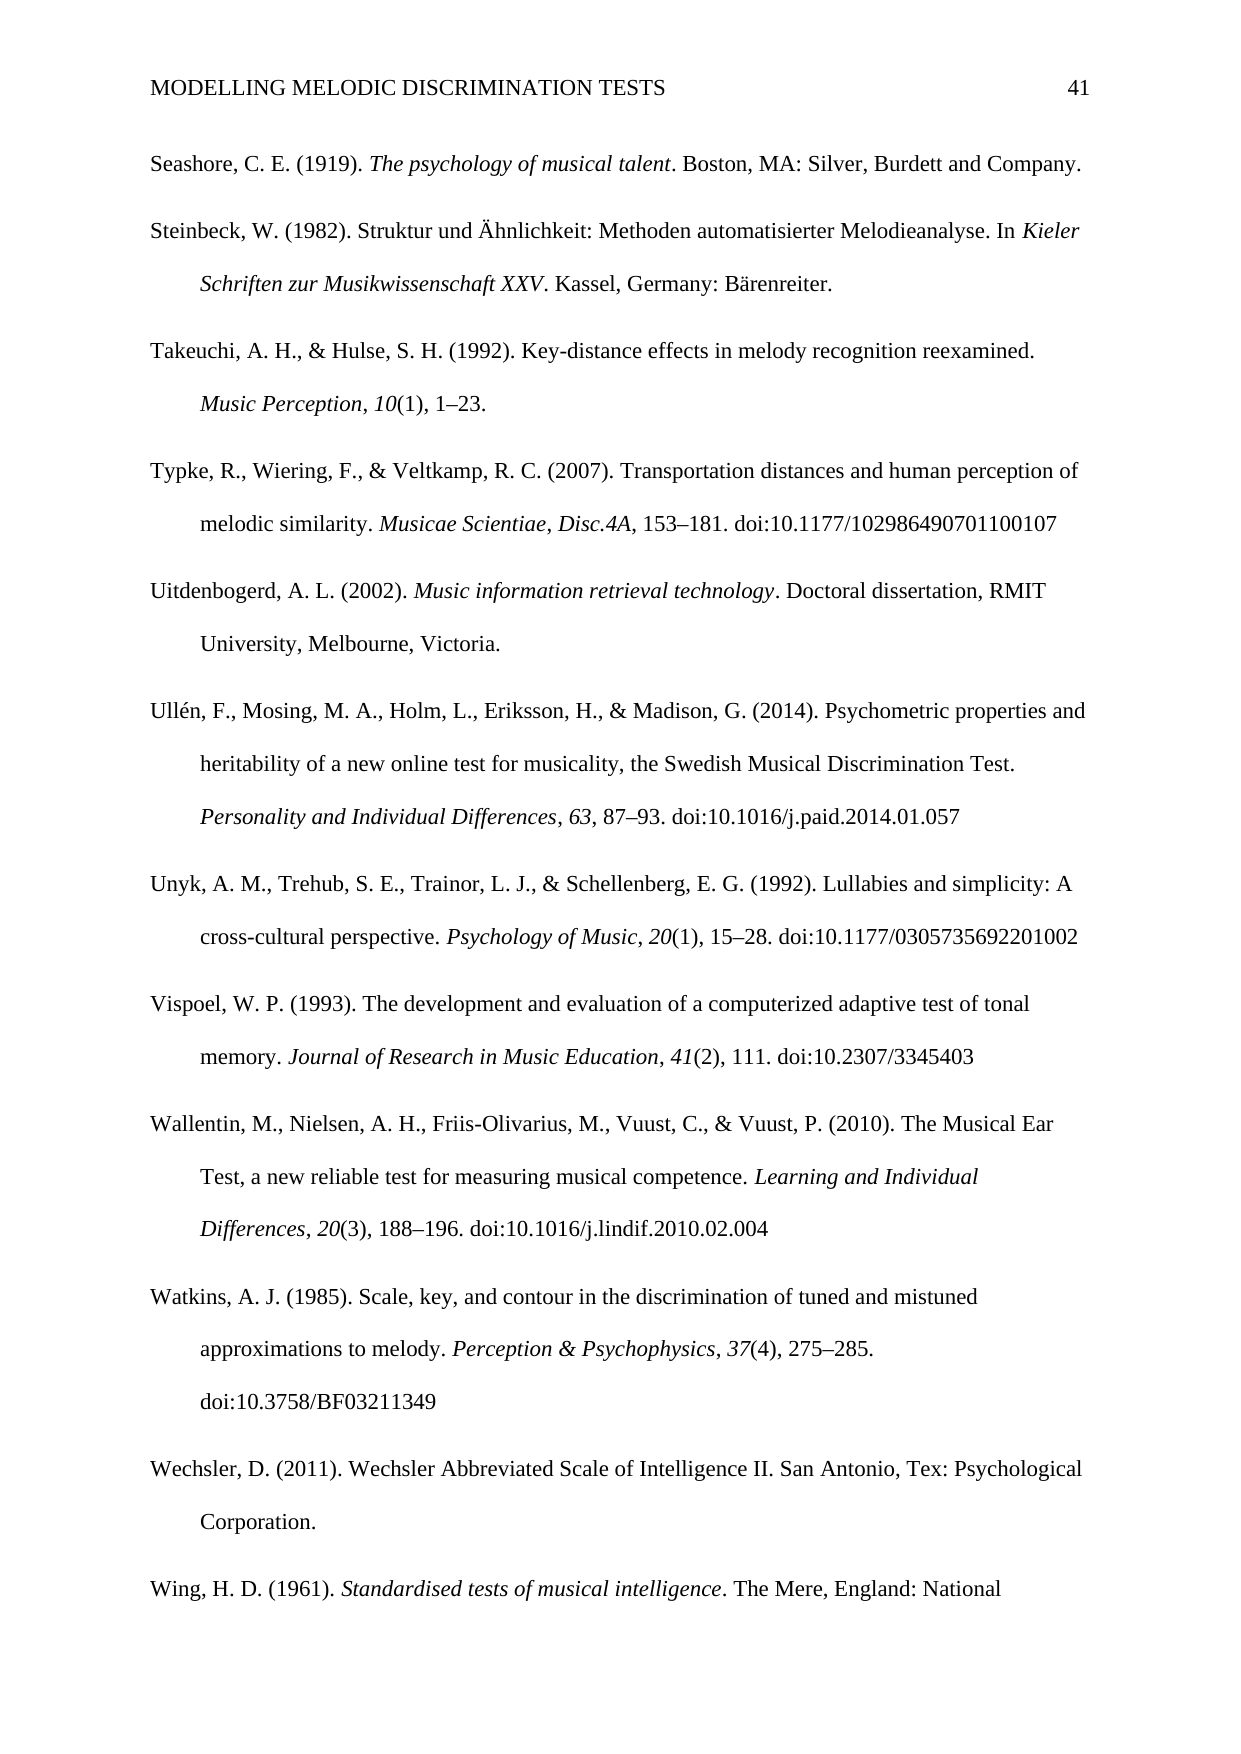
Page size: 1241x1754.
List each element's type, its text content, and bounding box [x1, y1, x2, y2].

text Vispoel, W. P. (1993). The development and evaluation of a computerized adaptive test of tonal memory. Journal of Research in Music Education, 41(2), 111. doi:10.2307/3345403 [150, 990, 1090, 1069]
text Steinbeck, W. (1982). Struktur und Ähnlichkeit: Methoden automatisierter Melodieanalyse. In Kieler Schriften zur Musikwissenschaft XXV. Kassel, Germany: Bärenreiter. [150, 217, 1090, 296]
text Watkins, A. J. (1985). Scale, key, and contour in the discrimination of tuned and mistuned approximations to melody. Perception & Psychophysics, 37(4), 275–285. doi:10.3758/BF03211349 [150, 1283, 1090, 1414]
text Uitdenbogerd, A. L. (2002). Music information retrieval technology. Doctoral dissertation, RMIT University, Melbourne, Victoria. [150, 577, 1090, 656]
text Seashore, C. E. (1919). The psychology of musical talent. Boston, MA: Silver, Burdett and Company. [150, 150, 1090, 176]
text Unyk, A. M., Trehub, S. E., Trainor, L. J., & Schellenberg, E. G. (1992). Lullabies and simplicity: A cross-cultural perspective. Psychology of Music, 20(1), 15–28. doi:10.1177/0305735692201002 [150, 870, 1090, 949]
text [150, 1575, 1090, 1602]
text Takeuchi, A. H., & Hulse, S. H. (1992). Key-distance effects in melody recognition reexamined. Music Perception, 10(1), 1–23. [150, 337, 1090, 416]
text Typke, R., Wiering, F., & Veltkamp, R. C. (2007). Transportation distances and human perception of melodic similarity. Musicae Scientiae, Disc.4A, 153–181. doi:10.1177/102986490701100107 [150, 457, 1090, 536]
text Ullén, F., Mosing, M. A., Holm, L., Eriksson, H., & Madison, G. (2014). Psychometric properties and heritability of a new online test for musicality, the Swedish Musical Discrimination Test. Personality and Individual Differences, 63, 87–93. doi:10.1016/j.paid.2014.01.057 [150, 697, 1090, 829]
text Wallentin, M., Nielsen, A. H., Friis-Olivarius, M., Vuust, C., & Vuust, P. (2010). The Musical Ear Test, a new reliable test for measuring musical competence. Learning and Individual Differences, 20(3), 188–196. doi:10.1016/j.lindif.2010.02.004 [150, 1110, 1090, 1242]
text Wechsler, D. (2011). Wechsler Abbreviated Scale of Intelligence II. San Antonio, Tex: Psychological Corporation. [150, 1455, 1090, 1534]
